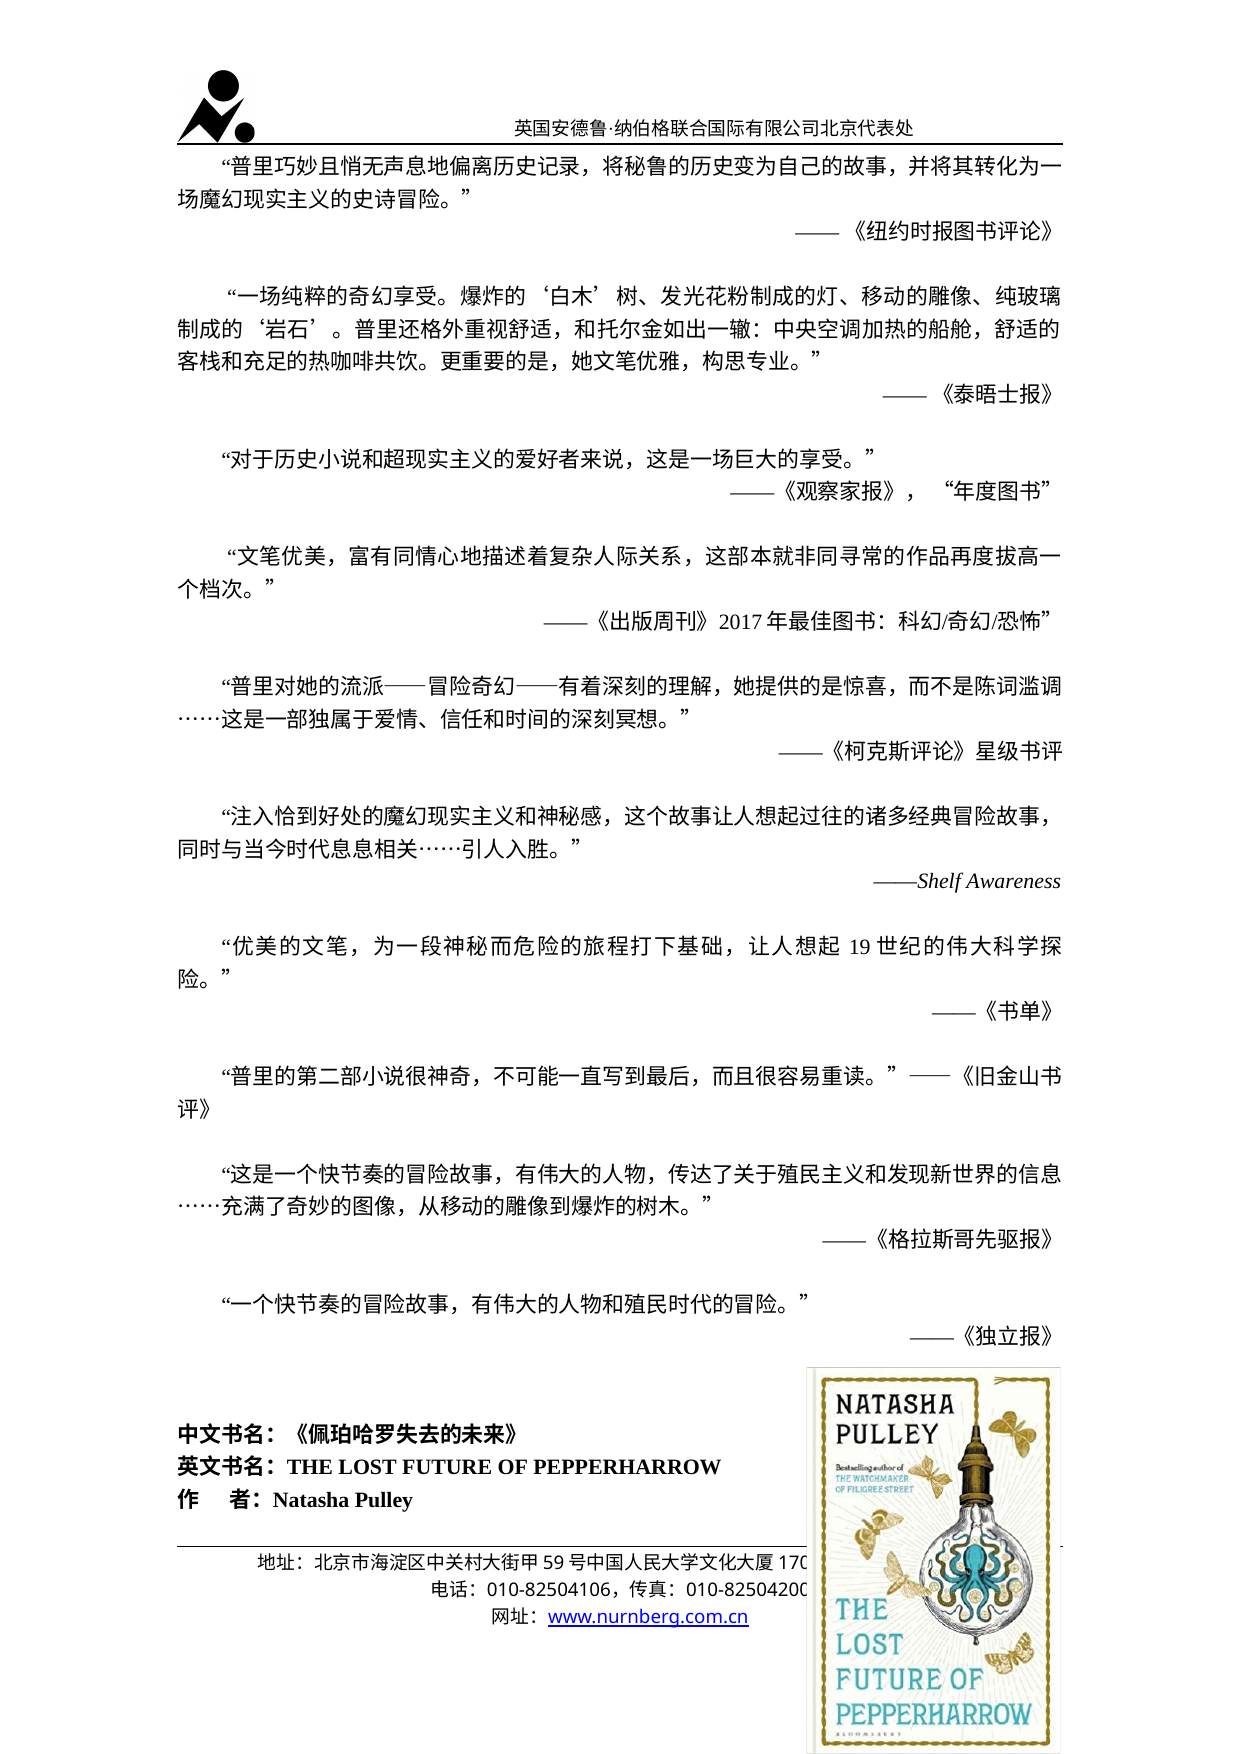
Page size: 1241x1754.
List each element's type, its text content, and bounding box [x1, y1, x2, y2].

text “文笔优美，富有同情心地描述着复杂人际关系，这部本就非同寻常的作品再度拔高一个档次。” [177, 539, 1063, 604]
text ——《独立报》 [177, 1319, 954, 1351]
text ——《出版周刊》2017年最佳图书：科幻/奇幻/恐怖” [177, 604, 1063, 636]
text “一个快节奏的冒险故事，有伟大的人物和殖民时代的冒险。” [177, 1286, 1063, 1319]
text “这是一个快节奏的冒险故事，有伟大的人物，传达了关于殖民主义和发现新世界的信息……充满了奇妙的图像，从移动的雕像到爆炸的树木。” [177, 1156, 1063, 1221]
picture [177, 70, 255, 143]
text 作 者：Natasha Pulley [177, 1481, 806, 1514]
text ——Shelf Awareness [177, 864, 1063, 896]
text “一场纯粹的奇幻享受。爆炸的‘白木’树、发光花粉制成的灯、移动的雕像、纯玻璃制成的‘岩石’。普里还格外重视舒适，和托尔金如出一辙：中央空调加热的船舱，舒适的客栈和充足的热咖啡共饮。更重要的是，她文笔优雅，构思专业。” [177, 279, 1063, 376]
text —— 《泰晤士报》 [177, 376, 1063, 409]
picture [806, 1367, 1061, 1754]
text “普里的第二部小说很神奇，不可能一直写到最后，而且很容易重读。”——《旧金山书评》 [177, 1059, 1063, 1124]
text “对于历史小说和超现实主义的爱好者来说，这是一场巨大的享受。” [177, 441, 1063, 474]
text ——《格拉斯哥先驱报》 [177, 1221, 1063, 1254]
text —— 《纽约时报图书评论》 [177, 214, 1063, 246]
text ——《柯克斯评论》星级书评 [177, 734, 1063, 766]
text 中文书名：《佩珀哈罗失去的未来》 [177, 1416, 806, 1449]
text “普里巧妙且悄无声息地偏离历史记录，将秘鲁的历史变为自己的故事，并将其转化为一场魔幻现实主义的史诗冒险。” [177, 149, 1063, 214]
text “优美的文笔，为一段神秘而危险的旅程打下基础，让人想起19世纪的伟大科学探险。” [177, 929, 1063, 994]
text “注入恰到好处的魔幻现实主义和神秘感，这个故事让人想起过往的诸多经典冒险故事，同时与当今时代息息相关……引人入胜。” [177, 799, 1063, 864]
text “普里对她的流派——冒险奇幻——有着深刻的理解，她提供的是惊喜，而不是陈词滥调……这是一部独属于爱情、信任和时间的深刻冥想。” [177, 669, 1063, 734]
text ——《书单》 [177, 994, 976, 1026]
text ——《观察家报》， “年度图书” [177, 474, 1063, 506]
text 英文书名：THE LOST FUTURE OF PEPPERHARROW [177, 1449, 806, 1481]
